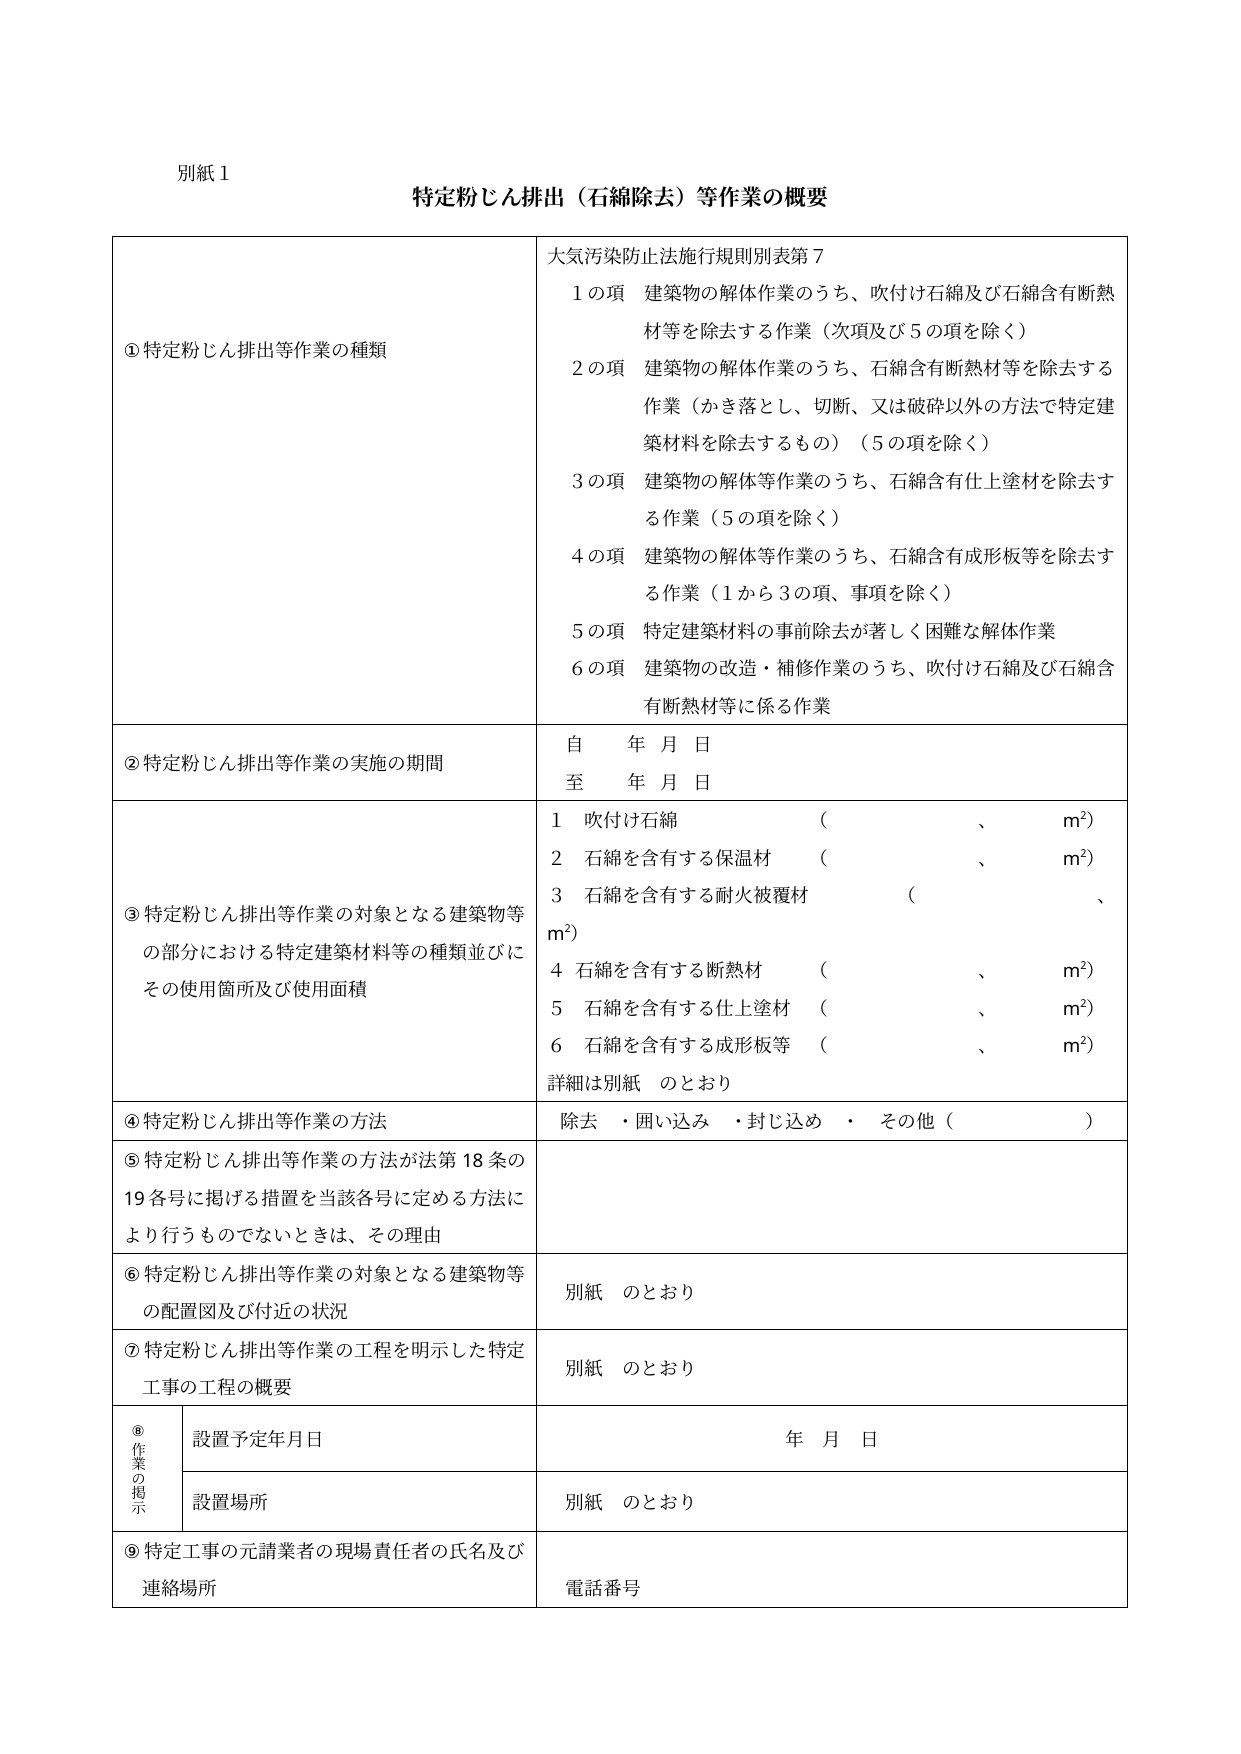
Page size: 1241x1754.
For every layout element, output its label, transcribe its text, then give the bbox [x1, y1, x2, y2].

table_cell 別紙 のとおり [537, 1254, 1127, 1329]
table_header 大気汚染防止法施行規則別表第７ １の項 建築物の解体作業のうち、吹付け石綿及び石綿含有断熱材等を除去する作業（次項及び５の項を除く） ２の項 建築物の解体作業のうち、石綿含有断熱材等を除去する作業（かき落とし、切断、又は破砕以外の方法で特定建築材料を除去するもの）（５の項を除く） ３の項 建築物の解体等作業のうち、石綿含有仕上塗材を除去する作業（５の項を除く） ４の項 建築物の解体等作業のうち、石綿含有成形板等を除去する作業（１から３の項、事項を除く） ５の項 特定建築材料の事前除去が著しく困難な解体作業 ６の項 建築物の改造・補修作業のうち、吹付け石綿及び石綿含有断熱材等に係る作業 [537, 237, 1127, 724]
text 別紙１ [177, 161, 1063, 186]
table_cell １ 吹付け石綿 （ 、 m2） ２ 石綿を含有する保温材 （ 、 m2） ３ 石綿を含有する耐火被覆材 （ 、 m2） ４ 石綿を含有する断熱材 （ 、 m2） ５ 石綿を含有する仕上塗材 （ 、 m2） ６ 石綿を含有する成形板等 （ 、 m2） 詳細は別紙 のとおり [537, 801, 1127, 1101]
table_cell 年 月 日 [537, 1406, 1127, 1471]
table_cell 別紙 のとおり [537, 1330, 1127, 1405]
table_cell 別紙 のとおり [537, 1472, 1127, 1531]
table_cell 設置予定年月日 [183, 1406, 536, 1471]
text 特定粉じん排出（石綿除去）等作業の概要 [177, 186, 1063, 211]
table_cell ⑤特定粉じん排出等作業の方法が法第18条の19各号に掲げる措置を当該各号に定める方法により行うものでないときは、その理由 [113, 1141, 536, 1253]
table_cell ②特定粉じん排出等作業の実施の期間 [113, 725, 536, 800]
table_cell ⑧作業の掲示 [113, 1406, 182, 1531]
table_cell [537, 1141, 1127, 1253]
table_cell ⑨特定工事の元請業者の現場責任者の氏名及び連絡場所 [113, 1532, 536, 1607]
table_cell ③特定粉じん排出等作業の対象となる建築物等の部分における特定建築材料等の種類並びにその使用箇所及び使用面積 [113, 801, 536, 1101]
table_cell 除去 ・囲い込み ・封じ込め ・ その他（ ） [537, 1102, 1127, 1140]
table_header ①特定粉じん排出等作業の種類 [113, 237, 536, 724]
table_cell ⑥特定粉じん排出等作業の対象となる建築物等の配置図及び付近の状況 [113, 1254, 536, 1329]
table_cell 設置場所 [183, 1472, 536, 1531]
table_cell ④特定粉じん排出等作業の方法 [113, 1102, 536, 1140]
table_cell 自 年 月 日 至 年 月 日 [537, 725, 1127, 800]
table_cell 電話番号 [537, 1532, 1127, 1607]
table_cell ⑦特定粉じん排出等作業の工程を明示した特定工事の工程の概要 [113, 1330, 536, 1405]
